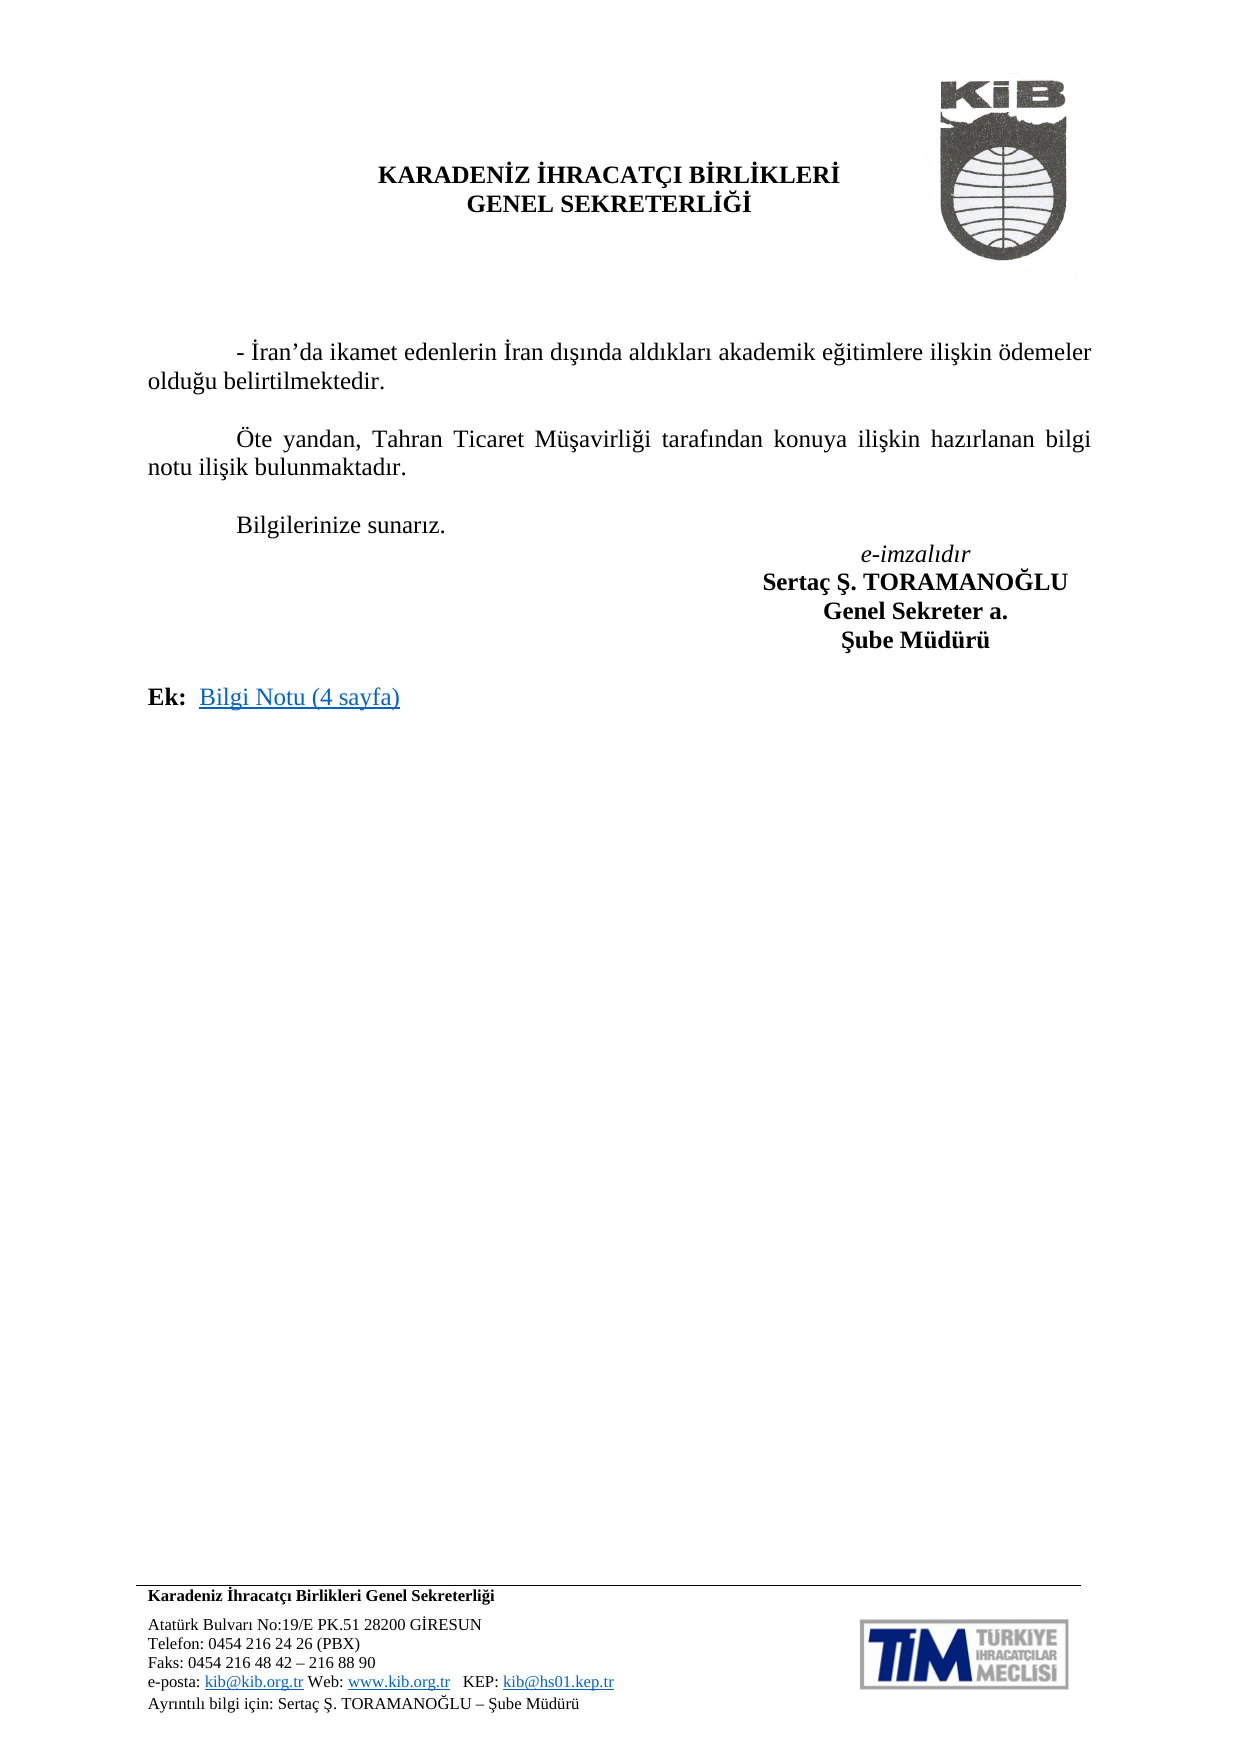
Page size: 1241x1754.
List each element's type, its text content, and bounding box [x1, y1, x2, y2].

picture [926, 73, 1079, 280]
text Öte yandan, Tahran Ticaret Müşavirliği tarafından konuya ilişkin hazırlanan bilgi notu ilişik bulunmaktadır. [148, 424, 1093, 481]
text e-imzalıdır [148, 539, 1093, 567]
text Bilgilerinize sunarız. [148, 510, 1093, 539]
text Sertaç Ş. TORAMANOĞLU [148, 567, 1093, 596]
text Ek: Bilgi Notu (4 sayfa) [148, 682, 1093, 711]
text Genel Sekreter a. [148, 596, 1093, 625]
picture [857, 1617, 1071, 1692]
text Şube Müdürü [148, 625, 1093, 654]
text - İran’da ikamet edenlerin İran dışında aldıkları akademik eğitimlere ilişkin ödemeler olduğu belirtilmektedir. [148, 337, 1093, 395]
